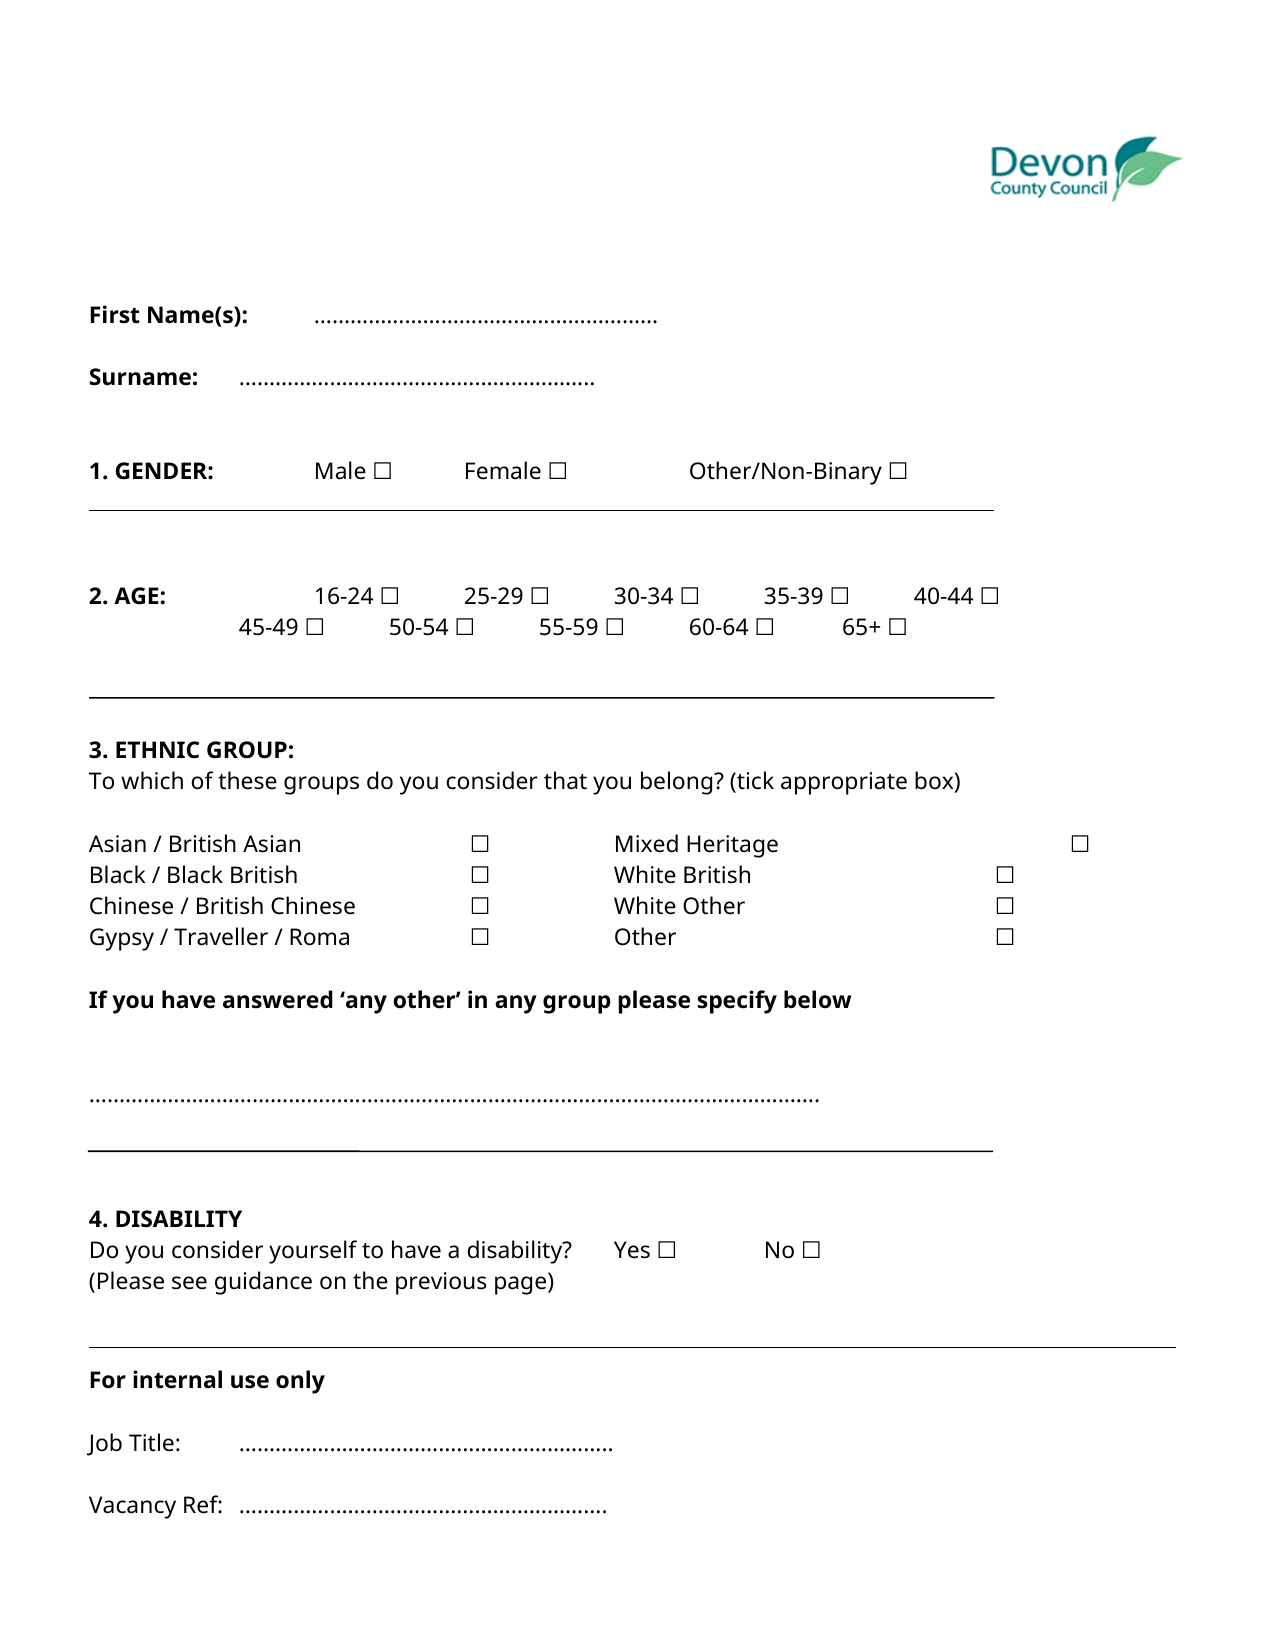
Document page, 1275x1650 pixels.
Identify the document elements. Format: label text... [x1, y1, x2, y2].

text To which of these groups do you consider that you belong? (tick appropriate box) [89, 765, 1186, 796]
text Do you consider yourself to have a disability? Yes No [89, 1234, 1186, 1265]
text 4. DISABILITY [89, 1203, 1186, 1234]
text Black / Black British White British [89, 859, 1186, 890]
text 1. GENDER: Male Female Other/Non-Binary [89, 455, 1186, 486]
text (Please see guidance on the previous page) [89, 1265, 1186, 1296]
text Job Title: …………………………………………………….. [89, 1427, 1186, 1458]
text 45-49 50-54 55-59 60-64 65+ [164, 611, 1186, 643]
text For internal use only [89, 1364, 1186, 1396]
text …………………………………………………………………………………………………………. [89, 1078, 1186, 1109]
text 3. ETHNIC GROUP: [89, 734, 1186, 765]
text Vacancy Ref: ……………………………………………………. [89, 1489, 1186, 1521]
text Asian / British Asian Mixed Heritage [89, 828, 1186, 859]
text 2. AGE: 16-24 25-29 30-34 35-39 40-44 [89, 580, 1186, 611]
text Surname: ………………………………………………….. [89, 361, 1186, 393]
text Chinese / British Chinese White Other [89, 890, 1186, 921]
text Gypsy / Traveller / Roma Other [89, 921, 1186, 953]
picture [988, 117, 1189, 218]
text First Name(s): ………………………………………………… [89, 299, 1186, 330]
text If you have answered ‘any other’ in any group please specify below [89, 984, 1186, 1015]
